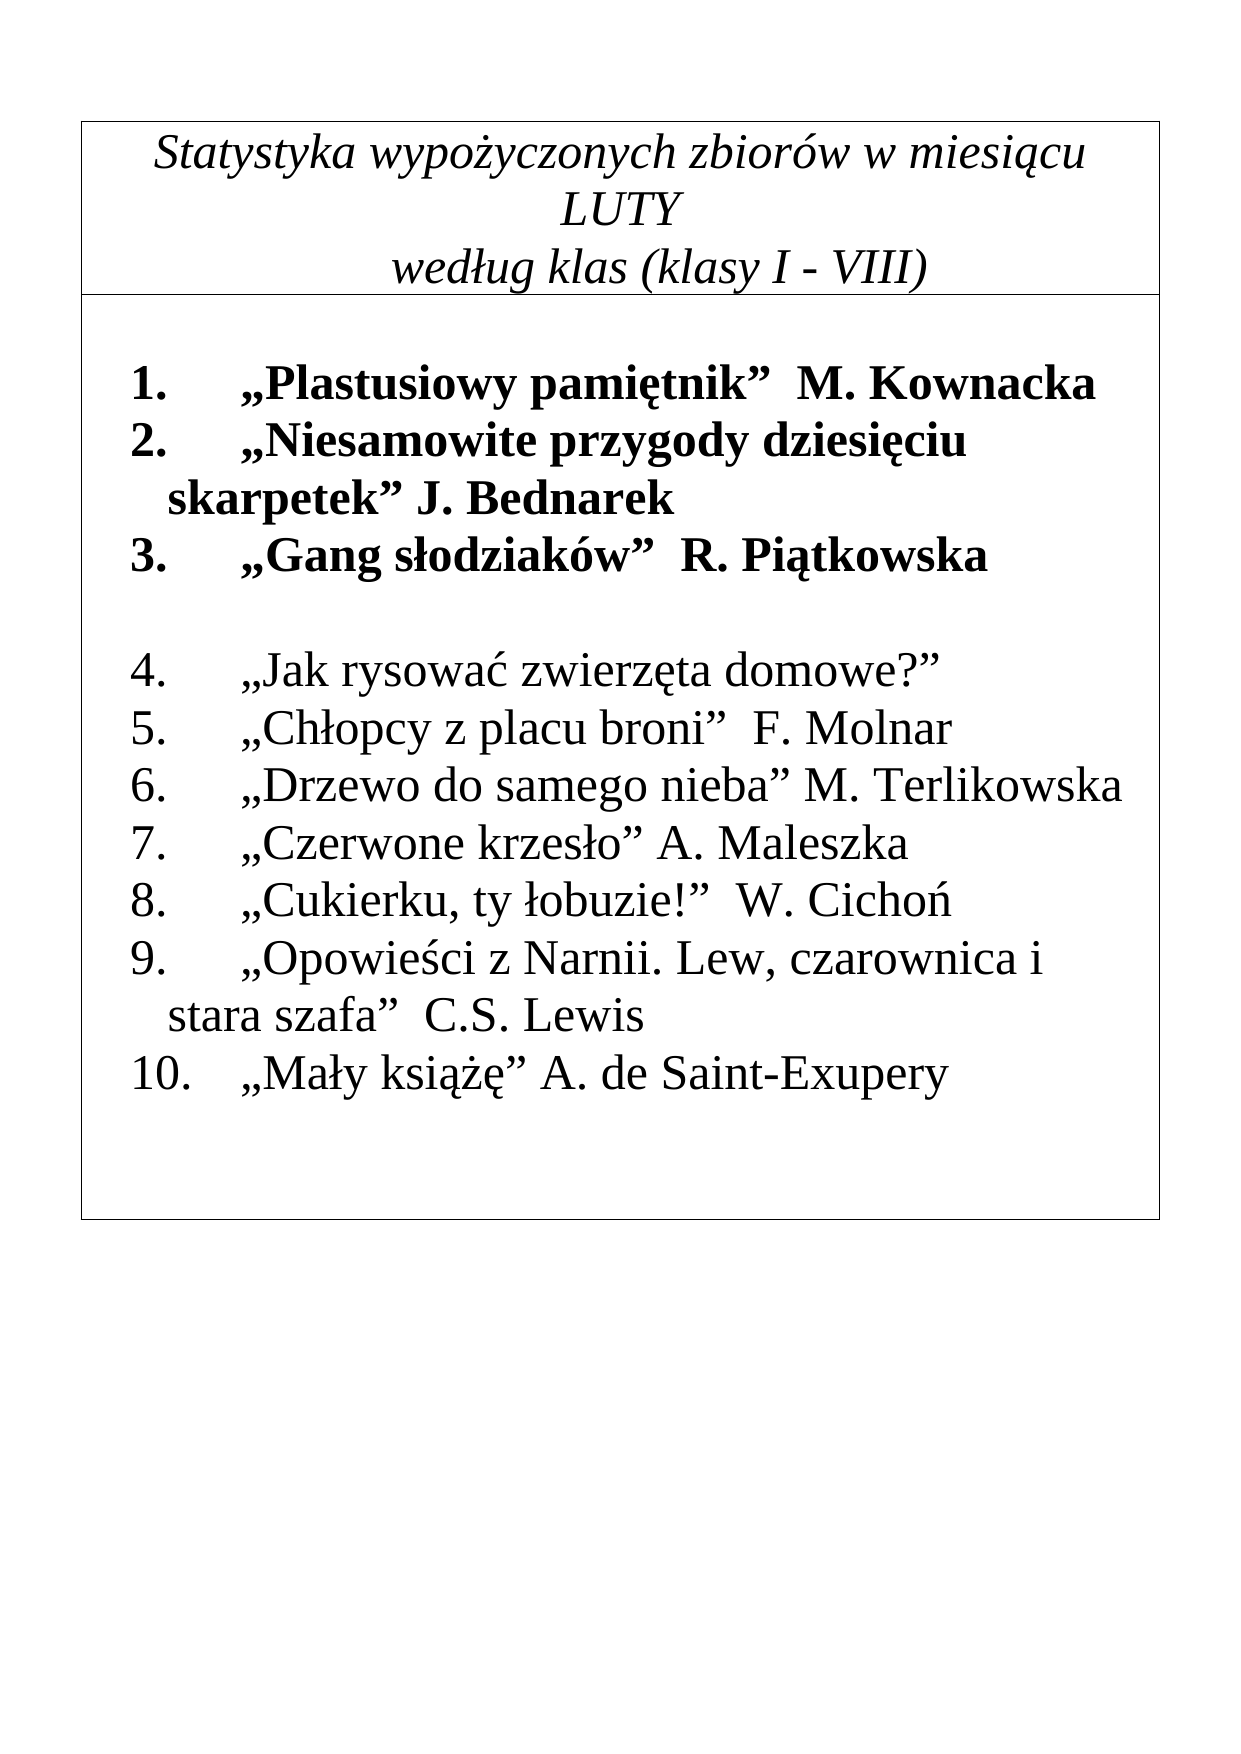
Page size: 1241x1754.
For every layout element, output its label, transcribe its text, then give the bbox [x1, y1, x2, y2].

table_cell „Plastusiowy pamiętnik” M. Kownacka „Niesamowite przygody dziesięciu skarpetek” J. Bednarek „Gang słodziaków” R. Piątkowska „Jak rysować zwierzęta domowe?” „Chłopcy z placu broni” F. Molnar „Drzewo do samego nieba” M. Terlikowska „Czerwone krzesło” A. Maleszka „Cukierku, ty łobuzie!” W. Cichoń „Opowieści z Narnii. Lew, czarownica i stara szafa” C.S. Lewis „Mały książę” A. de Saint-Exupery [82, 295, 1159, 1219]
table_header Statystyka wypożyczonych zbiorów w miesiącu LUTY według klas (klasy I - VIII) [82, 122, 1159, 294]
